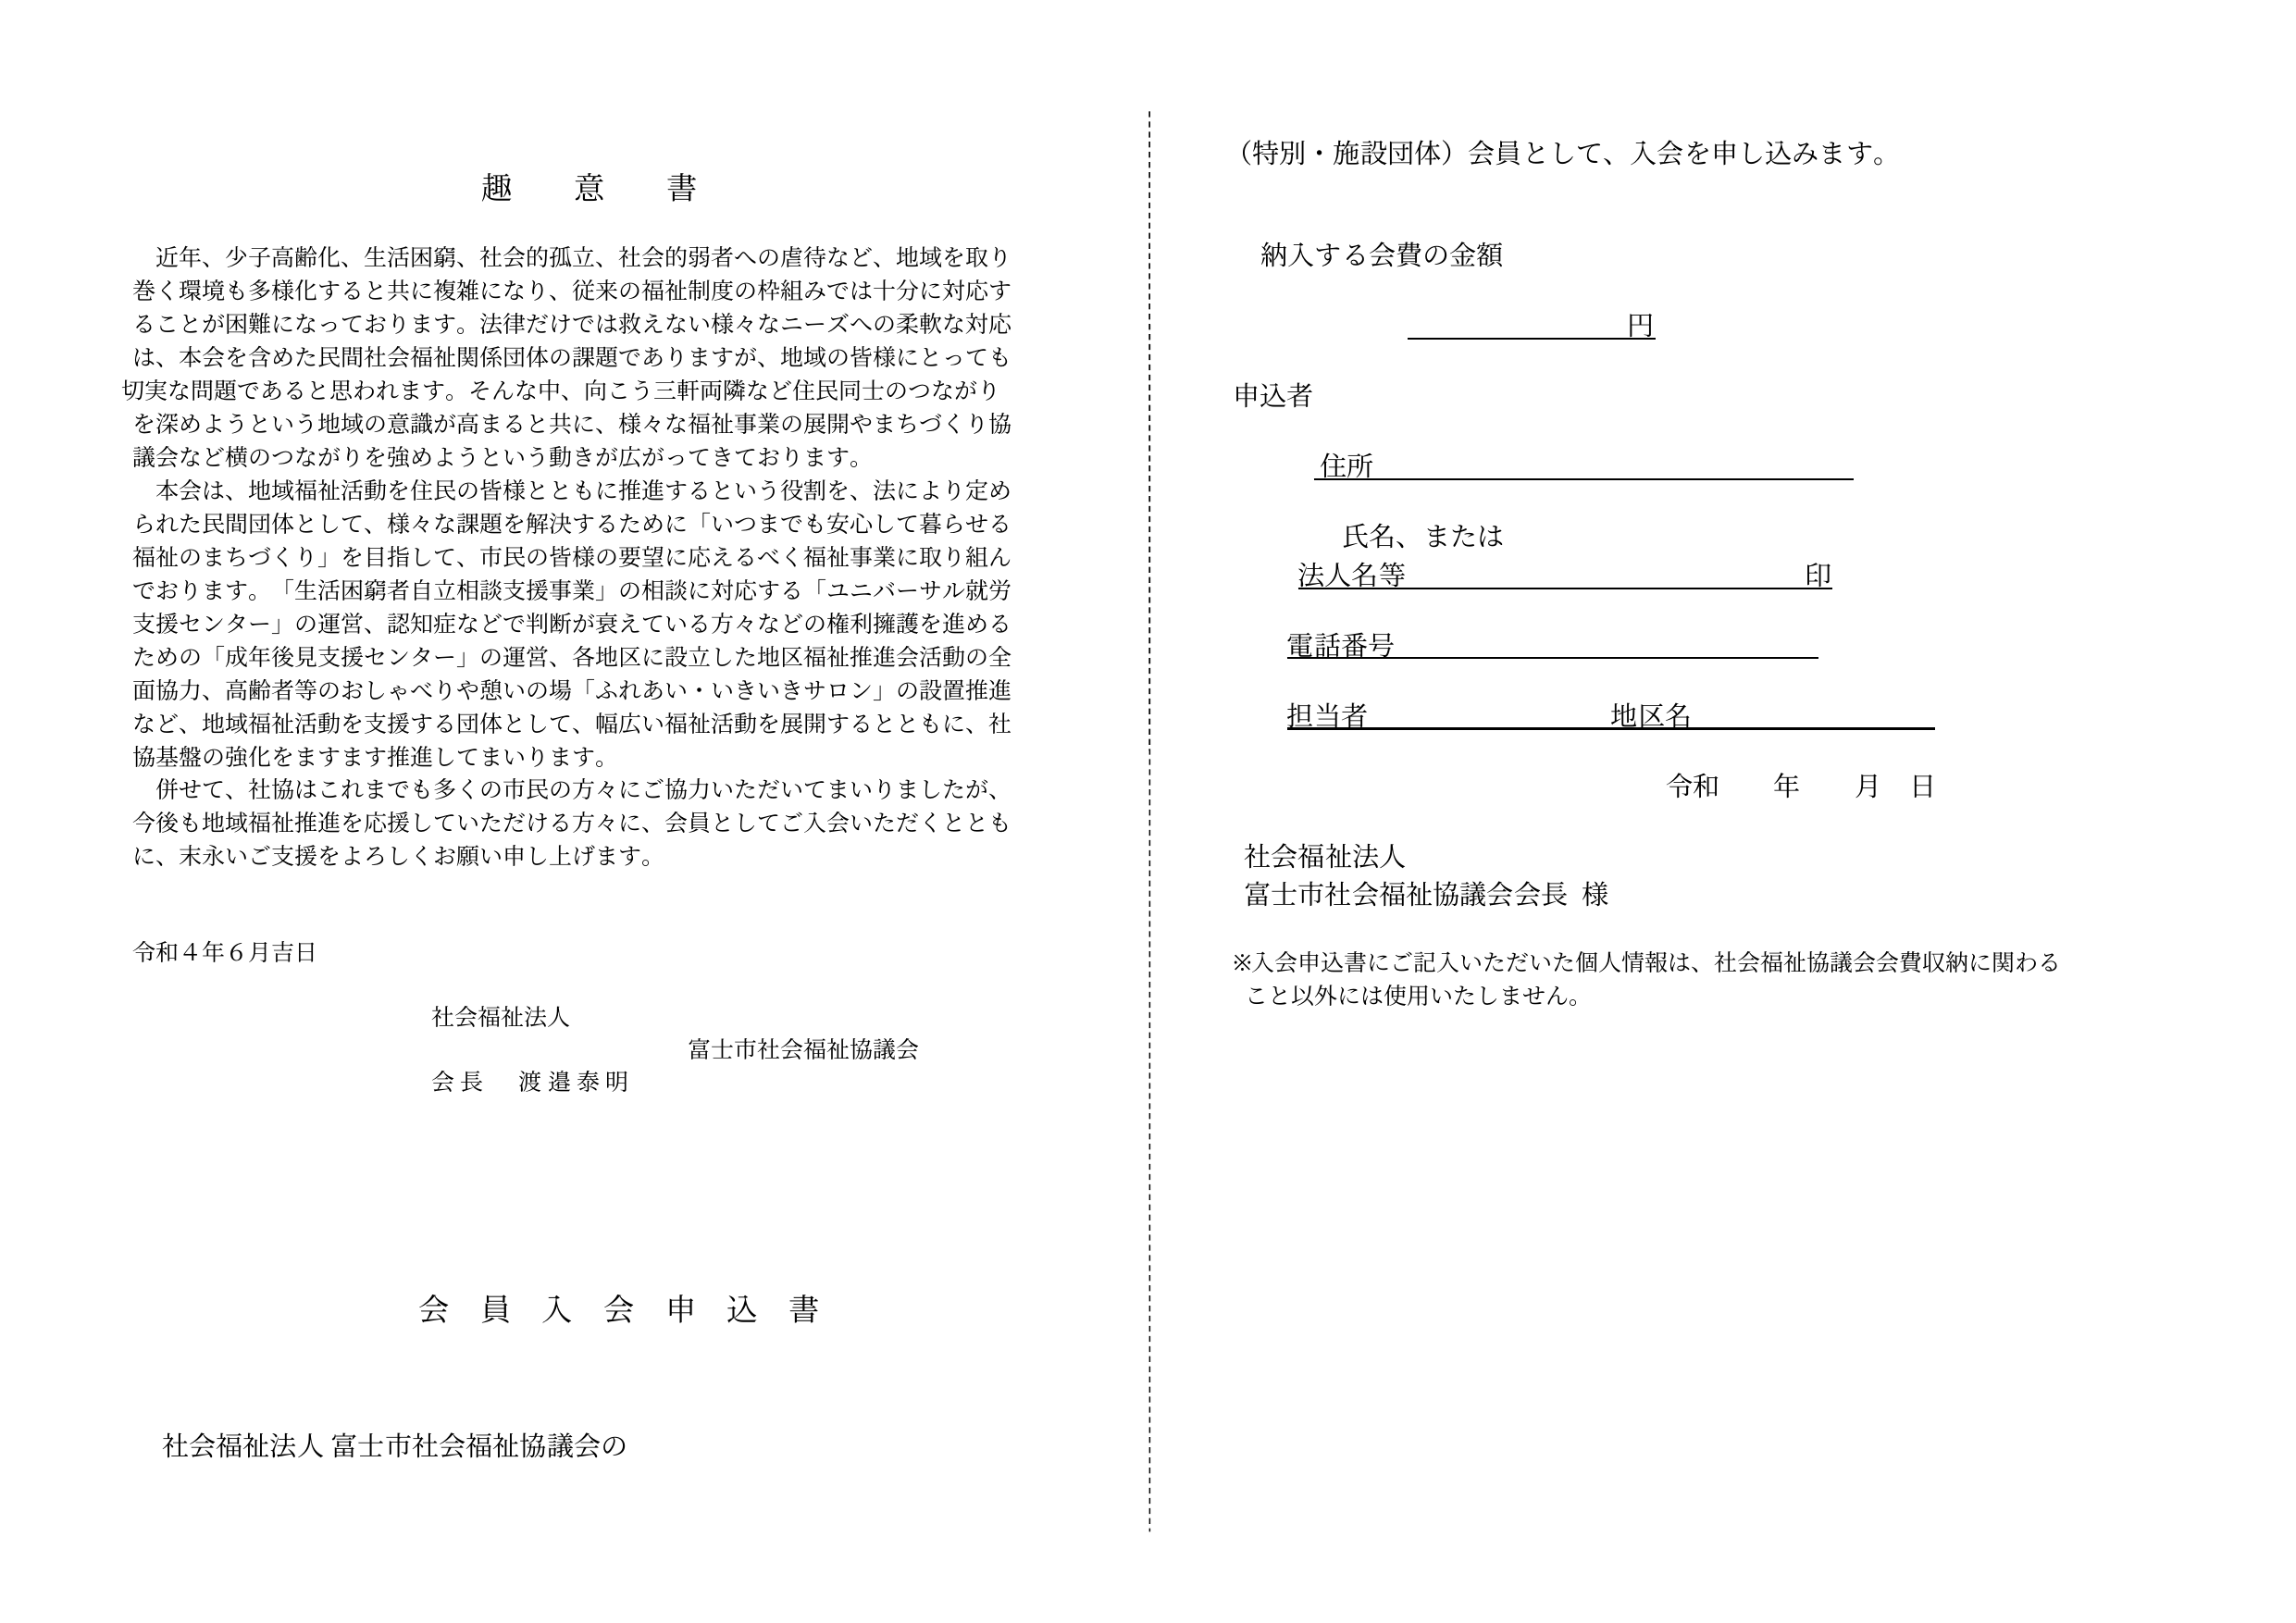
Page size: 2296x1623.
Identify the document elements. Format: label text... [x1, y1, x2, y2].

text 支援センター」の運営、認知症などで判断が衰えている方々などの権利擁護を進める [109, 605, 1128, 638]
text 会 長 渡 邉 泰 明 [109, 1064, 1128, 1096]
text 法人名等 印 [1167, 554, 2186, 593]
text 趣 意 書 [109, 164, 1128, 208]
text られた民間団体として、様々な課題を解決するために「いつまでも安心して暮らせる [109, 506, 1128, 539]
text 切実な問題であると思われます。そんな中、向こう三軒両隣など住民同士のつながり [109, 373, 1128, 406]
text 氏名、または [1167, 515, 2186, 554]
text 今後も地域福祉推進を応援していただける方々に、会員としてご入会いただくととも [109, 805, 1128, 838]
text 社会福祉法人 富士市社会福祉協議会の [109, 1424, 1128, 1463]
text ることが困難になっております。法律だけでは救えない様々なニーズへの柔軟な対応 [109, 306, 1128, 340]
text 併せて、社協はこれまでも多くの市民の方々にご協力いただいてまいりましたが、 [109, 772, 1128, 805]
text 本会は、地域福祉活動を住民の皆様とともに推進するという役割を、法により定め [109, 473, 1128, 506]
text 申込者 [1167, 375, 2186, 414]
text 令和４年６月吉日 [109, 935, 1128, 968]
text ※入会申込書にご記入いただいた個人情報は、社会福祉協議会会費収納に関わる [1167, 944, 2186, 977]
text ための「成年後見支援センター」の運営、各地区に設立した地区福祉推進会活動の全 [109, 638, 1128, 672]
text 令和 年 月 日 [1595, 765, 2186, 803]
text 協基盤の強化をますます推進してまいります。 [109, 738, 1128, 772]
text など、地域福祉活動を支援する団体として、幅広い福祉活動を展開するとともに、社 [109, 705, 1128, 738]
text （特別・施設団体）会員として、入会を申し込みます。 [1167, 132, 2186, 171]
text は、本会を含めた民間社会福祉関係団体の課題でありますが、地域の皆様にとっても [109, 340, 1128, 373]
text 面協力、高齢者等のおしゃべりや憩いの場「ふれあい・いきいきサロン」の設置推進 [109, 672, 1128, 705]
text 福祉のまちづくり」を目指して、市民の皆様の要望に応えるべく福祉事業に取り組ん [109, 539, 1128, 572]
text を深めようという地域の意識が高まると共に、様々な福祉事業の展開やまちづくり協 [109, 406, 1128, 440]
text 巻く環境も多様化すると共に複雑になり、従来の福祉制度の枠組みでは十分に対応す [109, 273, 1128, 306]
text 議会など横のつながりを強めようという動きが広がってきております。 [109, 440, 1128, 473]
text 住所 [1167, 445, 2186, 484]
text 担当者 地区名 [1167, 695, 2186, 733]
text 近年、少子高齢化、生活困窮、社会的孤立、社会的弱者への虐待など、地域を取り [109, 240, 1128, 273]
text 電話番号 [1167, 625, 2186, 663]
text こと以外には使用いたしません。 [1167, 977, 2186, 1010]
text 富士市社会福祉協議会会長 様 [1167, 873, 2186, 912]
text 納入する会費の金額 [1167, 234, 2186, 273]
text 会 員 入 会 申 込 書 [109, 1285, 1128, 1330]
text 社会福祉法人 [109, 999, 1128, 1032]
text 円 [1167, 304, 2186, 343]
text 社会福祉法人 [1167, 835, 2186, 873]
text でおります。「生活困窮者自立相談支援事業」の相談に対応する「ユニバーサル就労 [109, 572, 1128, 605]
text 富士市社会福祉協議会 [109, 1032, 1128, 1064]
text に、末永いご支援をよろしくお願い申し上げます。 [109, 838, 1128, 872]
